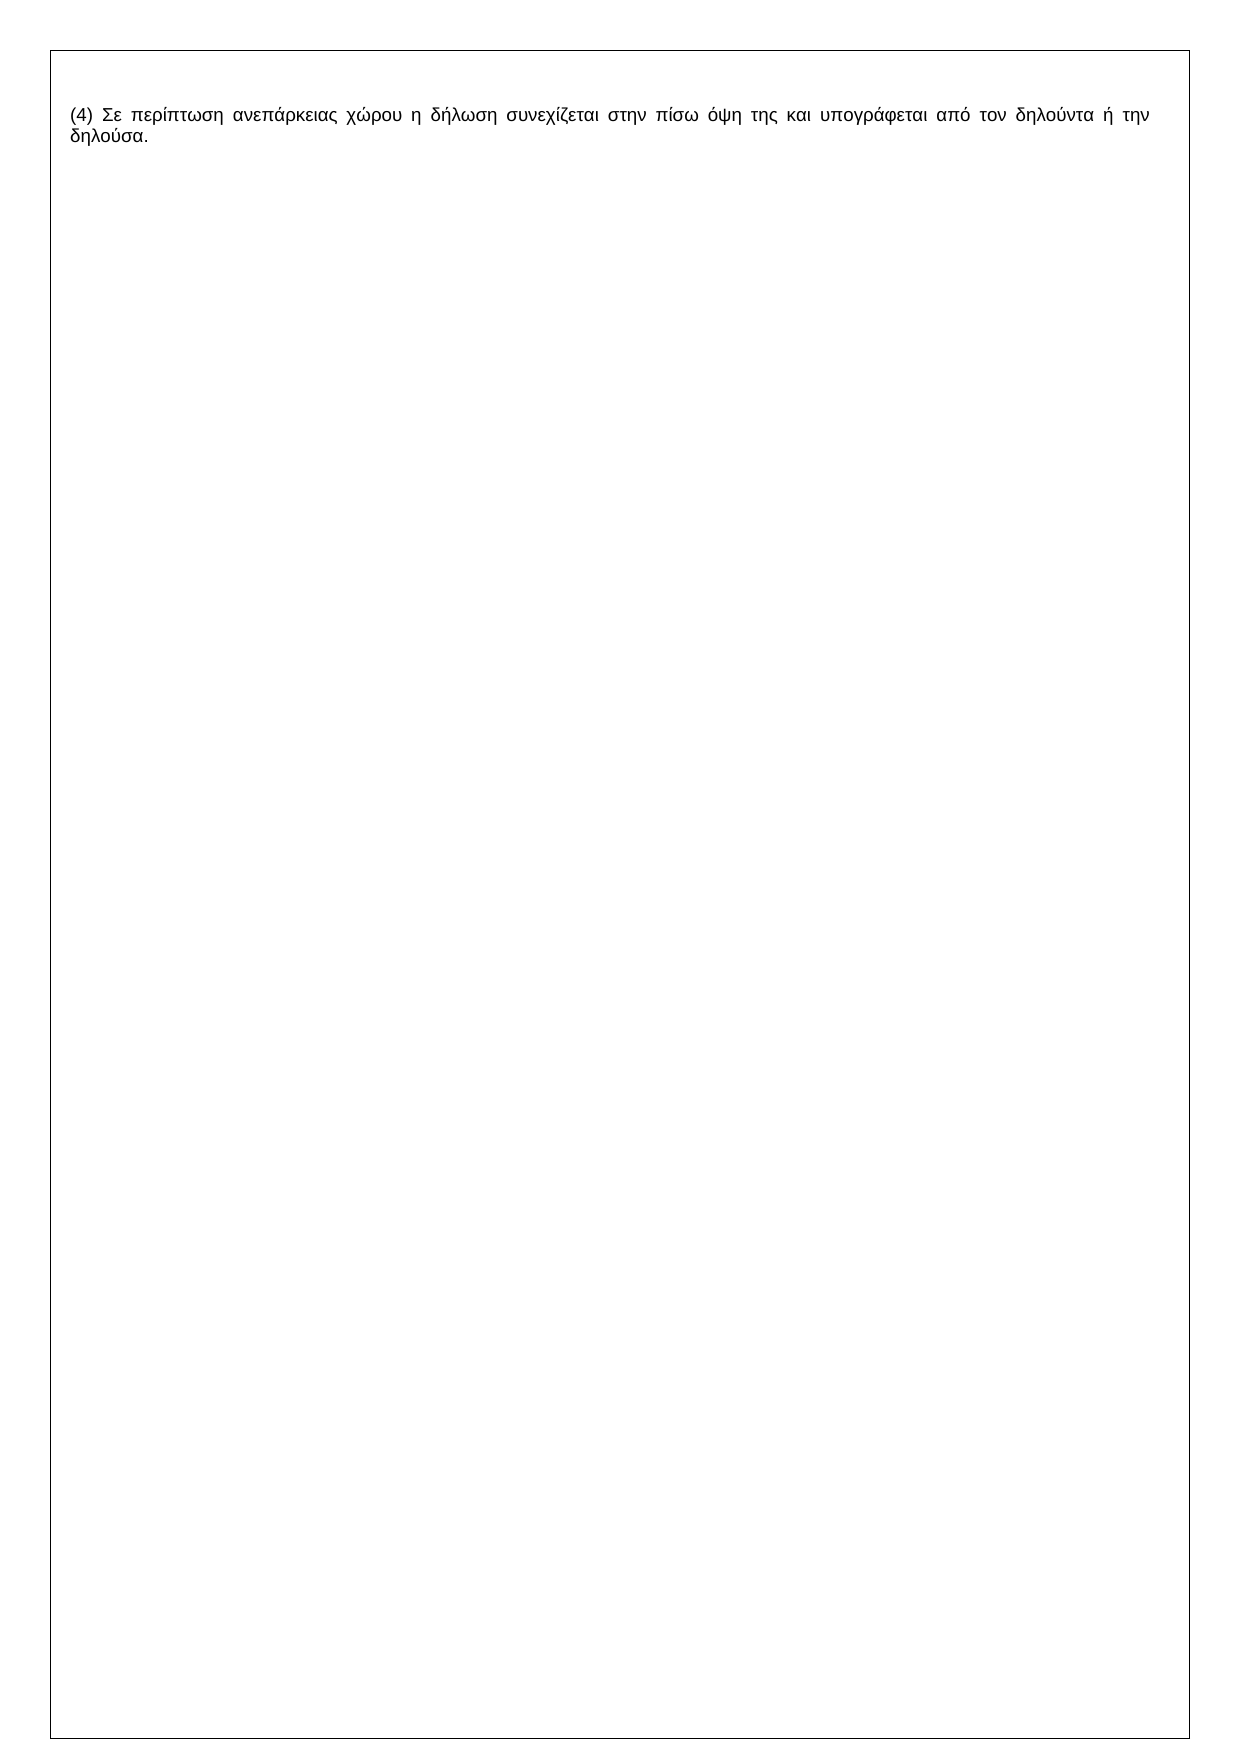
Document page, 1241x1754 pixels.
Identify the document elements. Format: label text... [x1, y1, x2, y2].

text (4) Σε περίπτωση ανεπάρκειας χώρου η δήλωση συνεχίζεται στην πίσω όψη της και υπογράφεται από τον δηλούντα ή την δηλούσα. [70, 104, 1152, 147]
